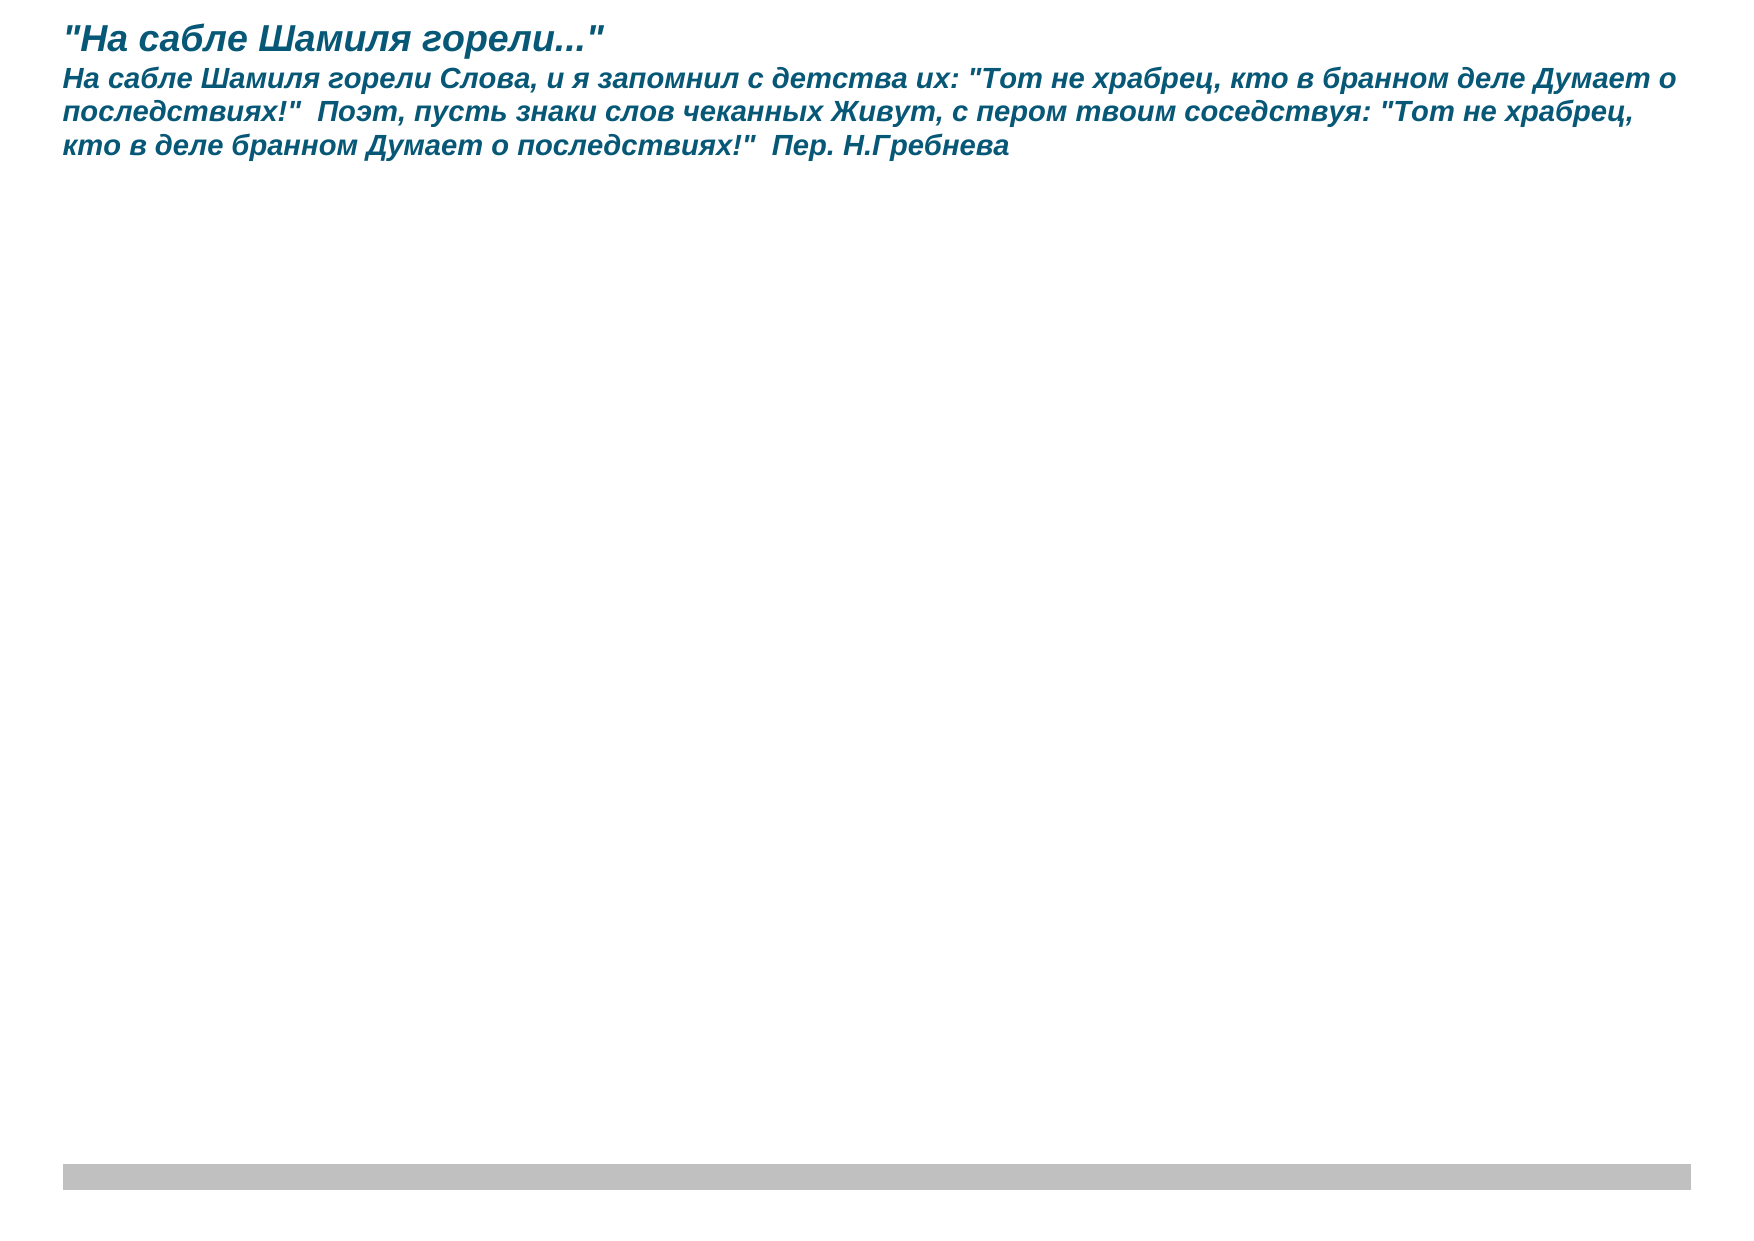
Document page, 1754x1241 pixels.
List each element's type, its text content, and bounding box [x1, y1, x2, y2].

text На сабле Шамиля горели [62, 61, 1691, 161]
subtitle "На сабле Шамиля горели..." [62, 17, 1691, 60]
